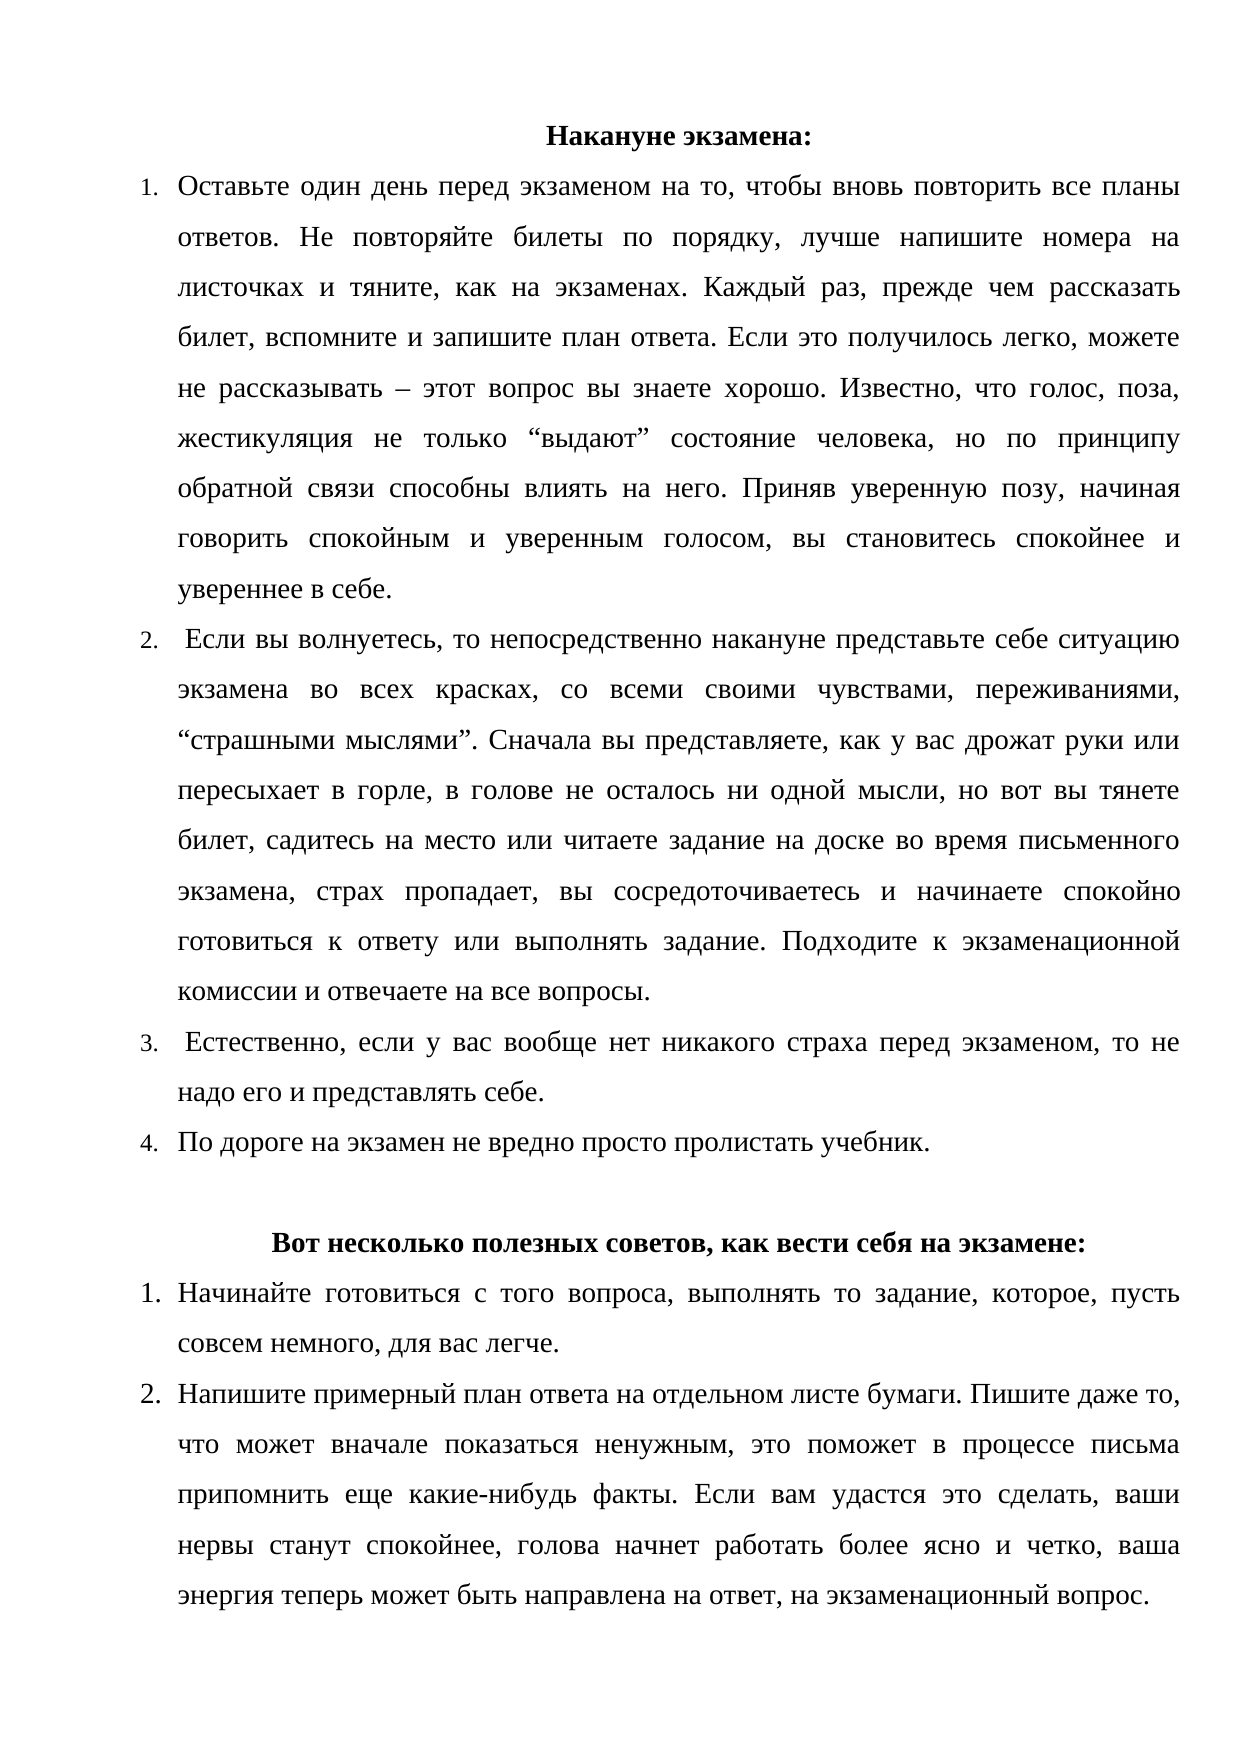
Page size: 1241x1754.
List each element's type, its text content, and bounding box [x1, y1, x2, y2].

list Если вы волнуетесь, то непосредственно накануне представьте себе ситуацию экзамена во всех красках, со всеми своими чувствами, переживаниями, “страшными мыслями”. Сначала вы представляете, как у вас дрожат руки или пересыхает в горле, в голове не осталось ни одной мысли, но вот вы тянете билет, садитесь на место или читаете задание на доске во время письменного экзамена, страх пропадает, вы сосредоточиваетесь и начинаете спокойно готовиться к ответу или выполнять задание. Подходите к экзаменационной комиссии и отвечаете на все вопросы. [140, 621, 1181, 1007]
list Оставьте один день перед экзаменом на то, чтобы вновь повторить все планы ответов. Не повторяйте билеты по порядку, лучше напишите номера на листочках и тяните, как на экзаменах. Каждый раз, прежде чем рассказать билет, вспомните и запишите план ответа. Если это получилось легко, можете не рассказывать – этот вопрос вы знаете хорошо. Известно, что голос, поза, жестикуляция не только “выдают” состояние человека, но по принципу обратной связи способны влиять на него. Приняв уверенную позу, начиная говорить спокойным и уверенным голосом, вы становитесь спокойнее и увереннее в себе. [140, 168, 1181, 604]
list Напишите примерный план ответа на отдельном листе бумаги. Пишите даже то, что может вначале показаться ненужным, это поможет в процессе письма припомнить еще какие-нибудь факты. Если вам удастся это сделать, ваши нервы станут спокойнее, голова начнет работать более ясно и четко, ваша энергия теперь может быть направлена на ответ, на экзаменационный вопрос. [140, 1376, 1181, 1611]
text Накануне экзамена: [177, 118, 1181, 152]
list Естественно, если у вас вообще нет никакого страха перед экзаменом, то не надо его и представлять себе. [140, 1024, 1181, 1108]
list Начинайте готовиться с того вопроса, выполнять то задание, которое, пусть совсем немного, для вас легче. [140, 1275, 1181, 1359]
list По дороге на экзамен не вредно просто пролистать учебник. [140, 1124, 1181, 1158]
text Вот несколько полезных советов, как вести себя на экзамене: [177, 1225, 1181, 1258]
